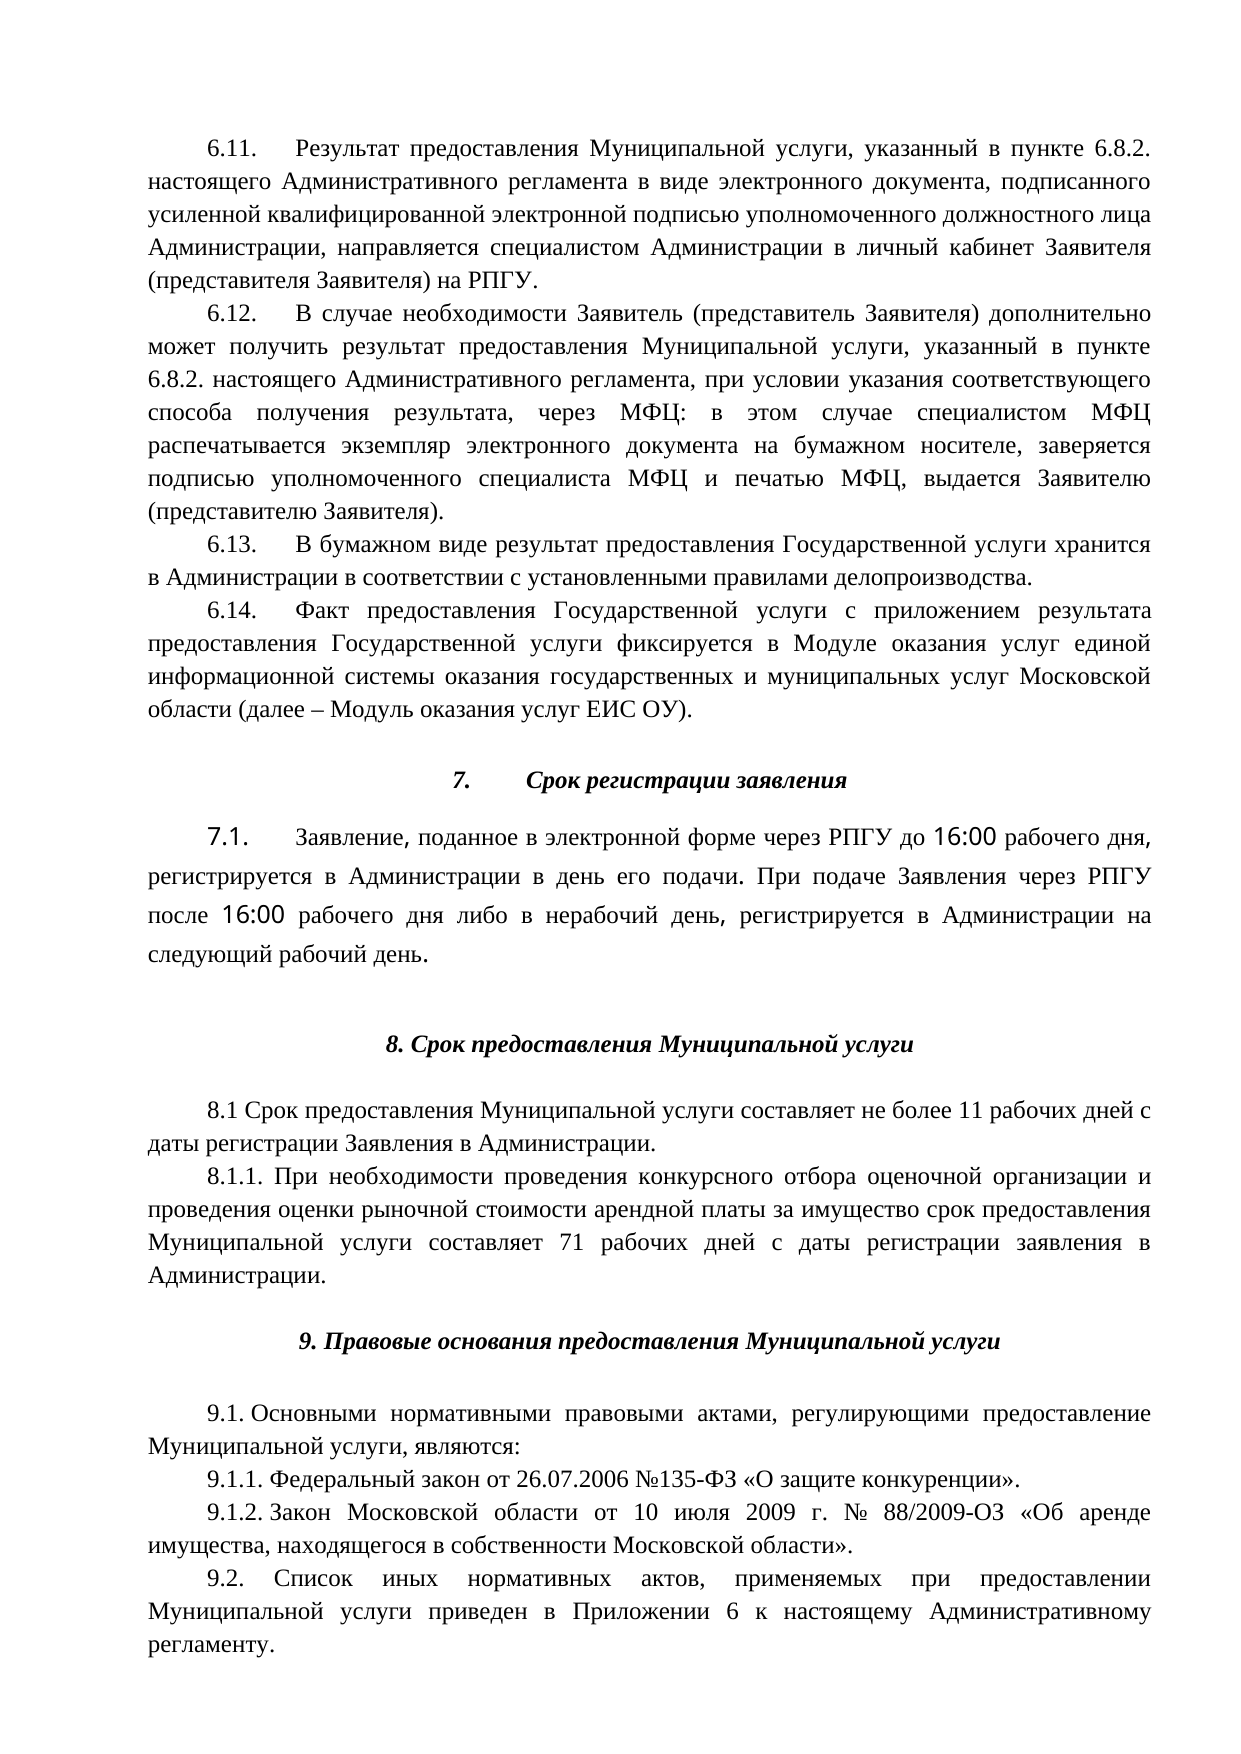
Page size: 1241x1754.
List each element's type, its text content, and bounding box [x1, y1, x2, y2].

text 9.2. Список иных нормативных актов, применяемых при предоставлении Муниципальной услуги приведен в Приложении 6 к настоящему Административному регламенту. [148, 1563, 1152, 1658]
text В случае необходимости Заявитель (представитель Заявителя) дополнительно может получить результат предоставления Муниципальной услуги, указанный в пункте 6.8.2. настоящего Административного регламента, при условии указания соответствующего способа получения результата, через МФЦ: в этом случае специалистом МФЦ распечатывается экземпляр электронного документа на бумажном носителе, заверяется подписью уполномоченного специалиста МФЦ и печатью МФЦ, выдается Заявителю (представителю Заявителя). [148, 298, 1152, 525]
list 9.1.2. Закон Московской области от 10 июля 2009 г. № 88/2009-ОЗ «Об аренде имущества, находящегося в собственности Московской области». [148, 1497, 1152, 1559]
text Срок регистрации заявления [148, 765, 1152, 793]
text Факт предоставления Государственной услуги с приложением результата предоставления Государственной услуги фиксируется в Модуле оказания услуг единой информационной системы оказания государственных и муниципальных услуг Московской области (далее – Модуль оказания услуг ЕИС ОУ). [148, 595, 1152, 723]
list 9.1.1. Федеральный закон от 26.07.2006 №135-ФЗ «О защите конкуренции». [148, 1464, 1152, 1493]
text 8. Срок предоставления Муниципальной услуги [148, 1029, 1152, 1058]
text В бумажном виде результат предоставления Государственной услуги хранится в Администрации в соответствии с установленными правилами делопроизводства. [148, 529, 1152, 591]
list 8.1.1. При необходимости проведения конкурсного отбора оценочной организации и проведения оценки рыночной стоимости арендной платы за имущество срок предоставления Муниципальной услуги составляет 71 рабочих дней с даты регистрации заявления в Администрации. [148, 1161, 1152, 1289]
list Заявление, поданное в электронной форме через РПГУ до 16:00 рабочего дня, регистрируется в Администрации в день его подачи. При подаче Заявления через РПГУ после 16:00 рабочего дня либо в нерабочий день, регистрируется в Администрации на следующий рабочий день. [148, 818, 1152, 970]
list Результат предоставления Муниципальной услуги, указанный в пункте 6.8.2. настоящего Административного регламента в виде электронного документа, подписанного усиленной квалифицированной электронной подписью уполномоченного должностного лица Администрации, направляется специалистом Администрации в личный кабинет Заявителя (представителя Заявителя) на РПГУ. [148, 133, 1152, 294]
list 9. Правовые основания предоставления Муниципальной услуги [148, 1326, 1152, 1355]
text 8.1 Срок предоставления Муниципальной услуги составляет не более 11 рабочих дней с даты регистрации Заявления в Администрации. [148, 1095, 1152, 1157]
list 9.1. Основными нормативными правовыми актами, регулирующими предоставление Муниципальной услуги, являются: [148, 1398, 1152, 1459]
